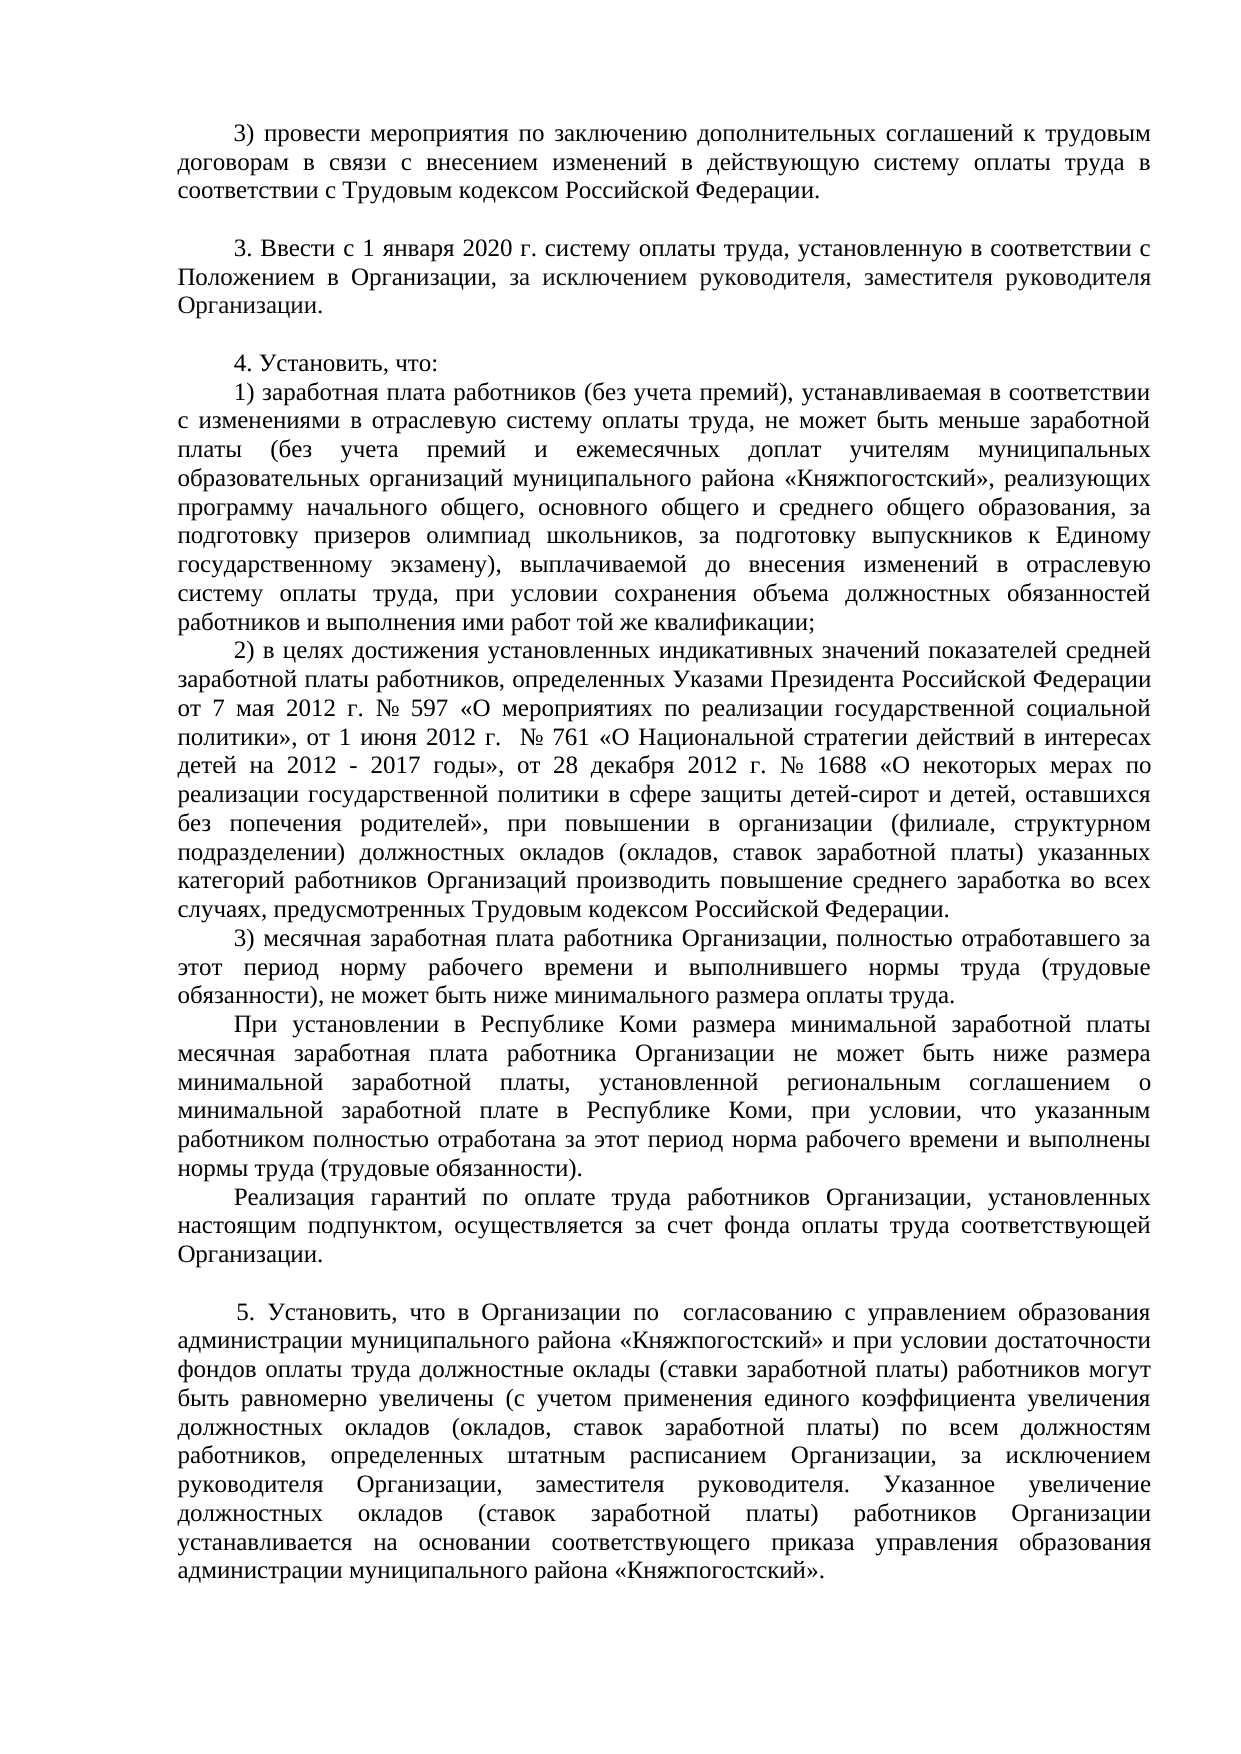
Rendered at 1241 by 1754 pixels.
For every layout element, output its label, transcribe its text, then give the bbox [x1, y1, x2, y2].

text 1) заработная плата работников (без учета премий), устанавливаемая в соответствии с изменениями в отраслевую систему оплаты труда, не может быть меньше заработной платы (без учета премий и ежемесячных доплат учителям муниципальных образовательных организаций муниципального района «Княжпогостский», реализующих программу начального общего, основного общего и среднего общего образования, за подготовку призеров олимпиад школьников, за подготовку выпускников к Единому государственному экзамену), выплачиваемой до внесения изменений в отраслевую систему оплаты труда, при условии сохранения объема должностных обязанностей работников и выполнения ими работ той же квалификации; [177, 377, 1152, 636]
text 3) месячная заработная плата работника Организации, полностью отработавшего за этот период норму рабочего времени и выполнившего нормы труда (трудовые обязанности), не может быть ниже минимального размера оплаты труда. [177, 923, 1152, 1009]
text 5. Установить, что в Организации по согласованию с управлением образования администрации муниципального района «Княжпогостский» и при условии достаточности фондов оплаты труда должностные оклады (ставки заработной платы) работников могут быть равномерно увеличены (с учетом применения единого коэффициента увеличения должностных окладов (окладов, ставок заработной платы) по всем должностям работников, определенных штатным расписанием Организации, за исключением руководителя Организации, заместителя руководителя. Указанное увеличение должностных окладов (ставок заработной платы) работников Организации устанавливается на основании соответствующего приказа управления образования администрации муниципального района «Княжпогостский». [177, 1297, 1152, 1584]
text 2) в целях достижения установленных индикативных значений показателей средней заработной платы работников, определенных Указами Президента Российской Федерации от 7 мая 2012 г. № 597 «О мероприятиях по реализации государственной социальной политики», от 1 июня 2012 г. № 761 «О Национальной стратегии действий в интересах детей на 2012 - 2017 годы», от 28 декабря 2012 г. № 1688 «О некоторых мерах по реализации государственной политики в сфере защиты детей-сирот и детей, оставшихся без попечения родителей», при повышении в организации (филиале, структурном подразделении) должностных окладов (окладов, ставок заработной платы) указанных категорий работников Организаций производить повышение среднего заработка во всех случаях, предусмотренных Трудовым кодексом Российской Федерации. [177, 636, 1152, 923]
text Реализация гарантий по оплате труда работников Организации, установленных настоящим подпунктом, осуществляется за счет фонда оплаты труда соответствующей Организации. [177, 1182, 1152, 1268]
text 4. Установить, что: [177, 348, 1152, 377]
text При установлении в Республике Коми размера минимальной заработной платы месячная заработная плата работника Организации не может быть ниже размера минимальной заработной платы, установленной региональным соглашением о минимальной заработной плате в Республике Коми, при условии, что указанным работником полностью отработана за этот период норма рабочего времени и выполнены нормы труда (трудовые обязанности). [177, 1009, 1152, 1182]
text 3. Ввести с 1 января 2020 г. систему оплаты труда, установленную в соответствии с Положением в Организации, за исключением руководителя, заместителя руководителя Организации. [177, 233, 1152, 319]
text 3) провести мероприятия по заключению дополнительных соглашений к трудовым договорам в связи с внесением изменений в действующую систему оплаты труда в соответствии с Трудовым кодексом Российской Федерации. [177, 118, 1152, 204]
